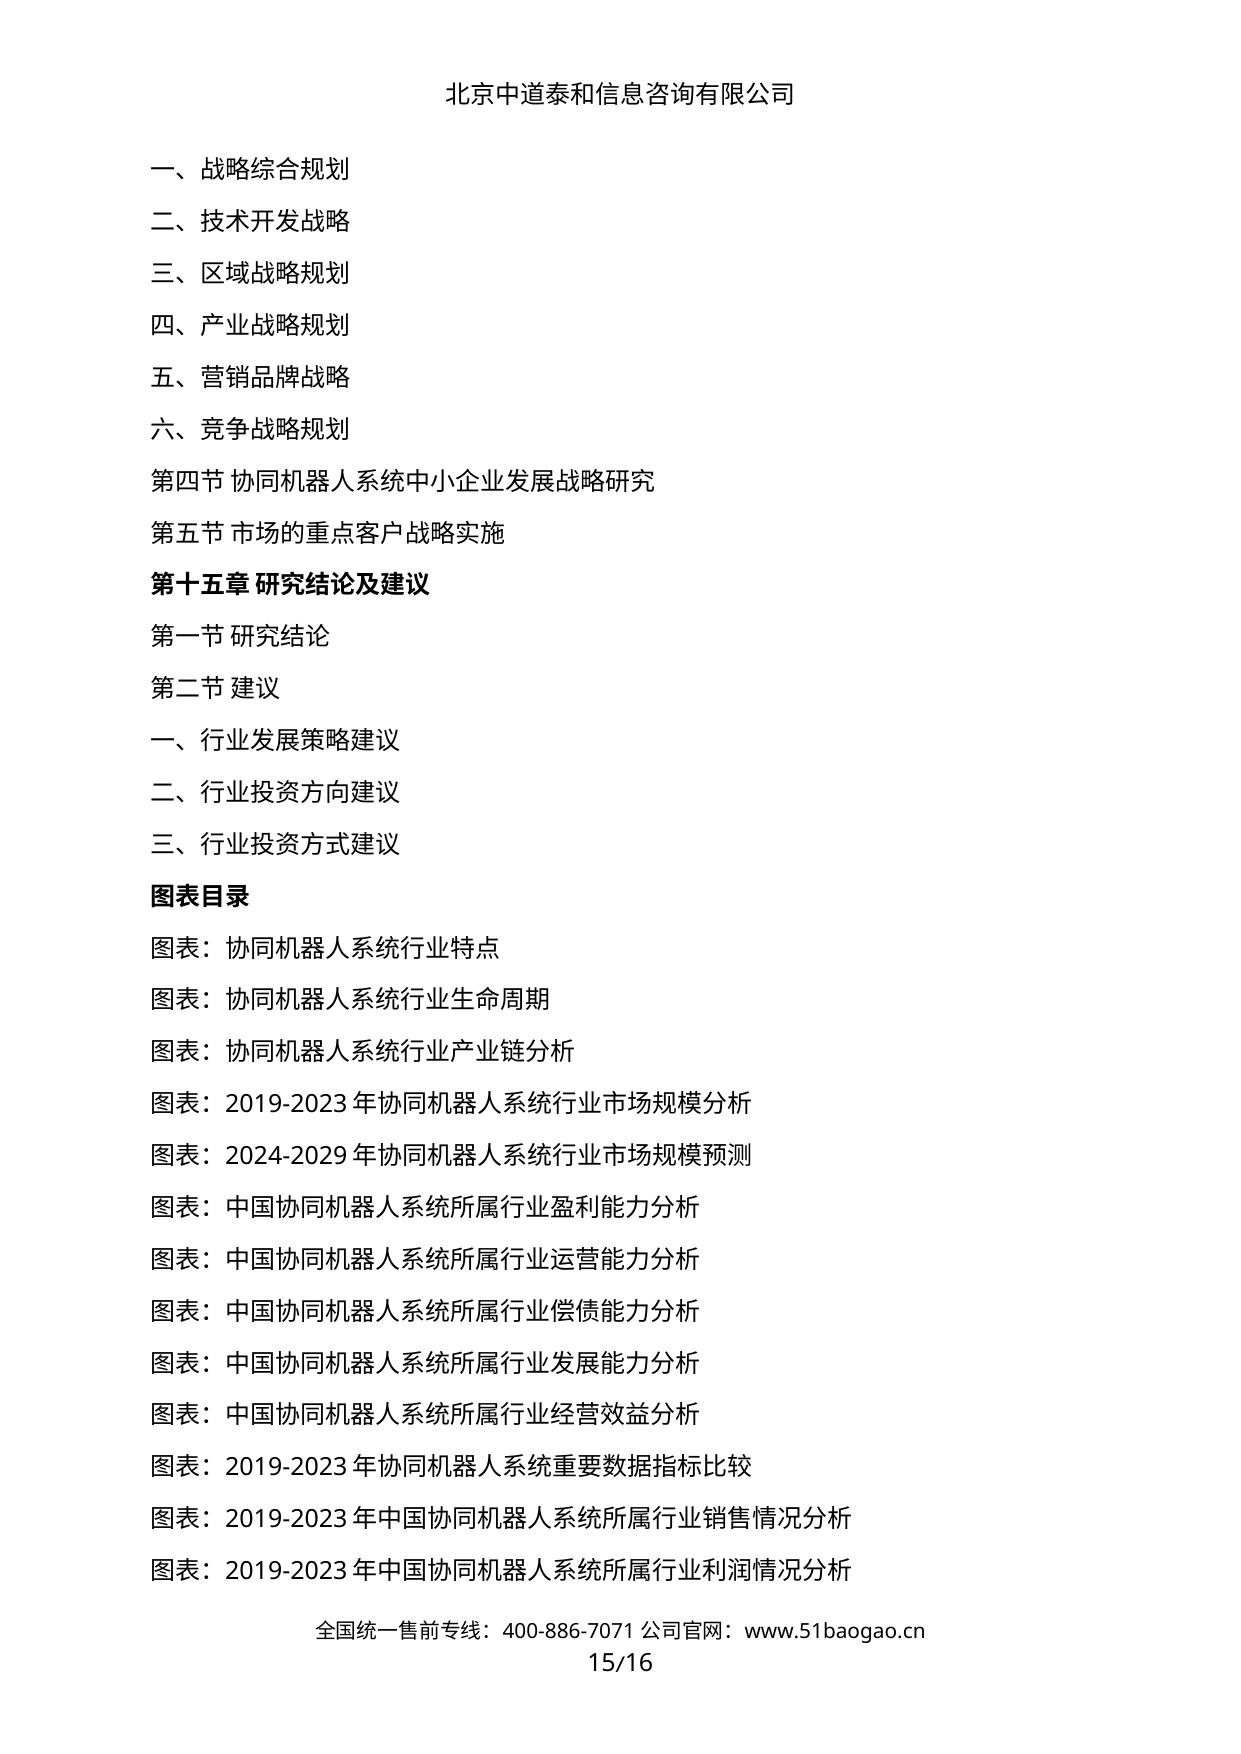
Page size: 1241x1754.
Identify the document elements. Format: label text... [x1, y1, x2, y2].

text 图表：中国协同机器人系统所属行业发展能力分析 [150, 1343, 1090, 1379]
text 图表：2019-2023年中国协同机器人系统所属行业销售情况分析 [150, 1499, 1090, 1535]
text 三、区域战略规划 [150, 254, 1090, 290]
text 图表：中国协同机器人系统所属行业盈利能力分析 [150, 1187, 1090, 1224]
text 三、行业投资方式建议 [150, 824, 1090, 861]
text 一、战略综合规划 [150, 150, 1090, 186]
text 图表：协同机器人系统行业生命周期 [150, 980, 1090, 1016]
text 图表：协同机器人系统行业特点 [150, 928, 1090, 964]
text 图表：中国协同机器人系统所属行业经营效益分析 [150, 1395, 1090, 1431]
text 图表：2019-2023年中国协同机器人系统所属行业利润情况分析 [150, 1551, 1090, 1587]
text 图表：2019-2023年协同机器人系统重要数据指标比较 [150, 1447, 1090, 1483]
text 第二节 建议 [150, 669, 1090, 705]
text 图表：中国协同机器人系统所属行业运营能力分析 [150, 1239, 1090, 1276]
text 六、竞争战略规划 [150, 409, 1090, 446]
text 第一节 研究结论 [150, 617, 1090, 653]
text 二、行业投资方向建议 [150, 772, 1090, 809]
text 二、技术开发战略 [150, 202, 1090, 238]
text 图表：2024-2029年协同机器人系统行业市场规模预测 [150, 1136, 1090, 1172]
text 图表目录 [150, 876, 1090, 912]
text 第四节 协同机器人系统中小企业发展战略研究 [150, 461, 1090, 497]
text 图表：中国协同机器人系统所属行业偿债能力分析 [150, 1291, 1090, 1327]
text 图表：2019-2023年协同机器人系统行业市场规模分析 [150, 1084, 1090, 1120]
text 四、产业战略规划 [150, 306, 1090, 342]
text 一、行业发展策略建议 [150, 721, 1090, 757]
text 图表：协同机器人系统行业产业链分析 [150, 1032, 1090, 1068]
text 五、营销品牌战略 [150, 357, 1090, 394]
text 第五节 市场的重点客户战略实施 [150, 513, 1090, 549]
text 第十五章 研究结论及建议 [150, 565, 1090, 601]
